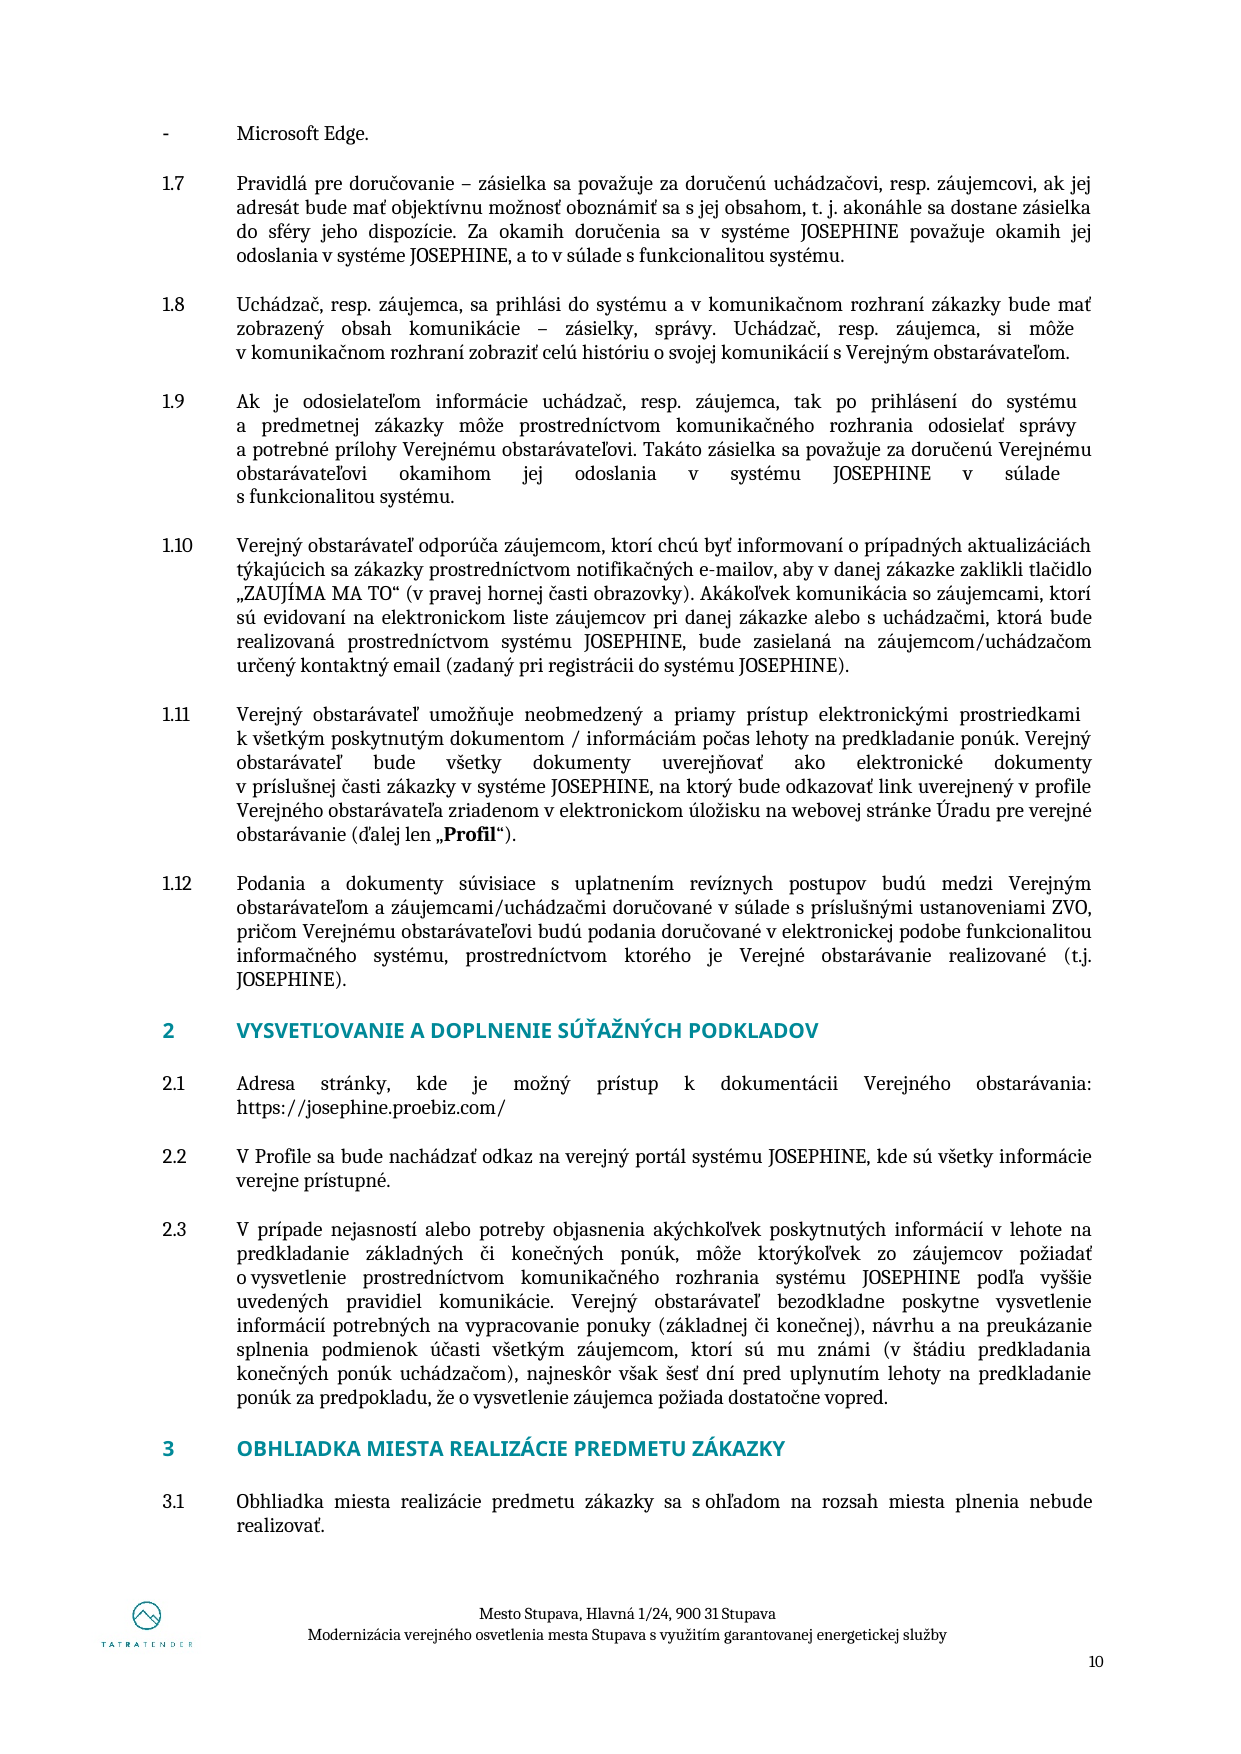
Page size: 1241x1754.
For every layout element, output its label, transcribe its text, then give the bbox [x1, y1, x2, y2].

subtitle Uchádzač, resp. záujemca, sa prihlási do systému a v komunikačnom rozhraní zákazky bude mať zobrazený obsah komunikácie – zásielky, správy. Uchádzač, resp. záujemca, si môže v komunikačnom rozhraní zobraziť celú históriu o svojej komunikácií s Verejným obstarávateľom. [162, 292, 1093, 364]
subtitle Vysvetľovanie a doplnenie súťažných podkladov [162, 1016, 1093, 1045]
subtitle V Profile sa bude nachádzať odkaz na verejný portál systému JOSEPHINE, kde sú všetky informácie verejne prístupné. [162, 1145, 1093, 1193]
subtitle Verejný obstarávateľ odporúča záujemcom, ktorí chcú byť informovaní o prípadných aktualizáciách týkajúcich sa zákazky prostredníctvom notifikačných e-mailov, aby v danej zákazke zaklikli tlačidlo „ZAUJÍMA MA TO“ (v pravej hornej časti obrazovky). Akákoľvek komunikácia so záujemcami, ktorí sú evidovaní na elektronickom liste záujemcov pri danej zákazke alebo s uchádzačmi, ktorá bude realizovaná prostredníctvom systému JOSEPHINE, bude zasielaná na záujemcom/uchádzačom určený kontaktný email (zadaný pri registrácii do systému JOSEPHINE). [162, 534, 1093, 678]
subtitle Microsoft Edge. [162, 118, 1093, 147]
picture [80, 1577, 213, 1671]
subtitle Obhliadka miesta realizácie predmetu zákazky [162, 1434, 1093, 1463]
subtitle V prípade nejasností alebo potreby objasnenia akýchkoľvek poskytnutých informácií v lehote na predkladanie základných či konečných ponúk, môže ktorýkoľvek zo záujemcov požiadať o vysvetlenie prostredníctvom komunikačného rozhrania systému JOSEPHINE podľa vyššie uvedených pravidiel komunikácie. Verejný obstarávateľ bezodkladne poskytne vysvetlenie informácií potrebných na vypracovanie ponuky (základnej či konečnej), návrhu a na preukázanie splnenia podmienok účasti všetkým záujemcom, ktorí sú mu známi (v štádiu predkladania konečných ponúk uchádzačom), najneskôr však šesť dní pred uplynutím lehoty na predkladanie ponúk za predpokladu, že o vysvetlenie záujemca požiada dostatočne vopred. [162, 1218, 1093, 1409]
subtitle Podania a dokumenty súvisiace s uplatnením revíznych postupov budú medzi Verejným obstarávateľom a záujemcami/uchádzačmi doručované v súlade s príslušnými ustanoveniami ZVO, pričom Verejnému obstarávateľovi budú podania doručované v elektronickej podobe funkcionalitou informačného systému, prostredníctvom ktorého je Verejné obstarávanie realizované (t.j. JOSEPHINE). [162, 872, 1093, 991]
subtitle Adresa stránky, kde je možný prístup k dokumentácii Verejného obstarávania: https://josephine.proebiz.com/ [162, 1072, 1093, 1120]
subtitle Verejný obstarávateľ umožňuje neobmedzený a priamy prístup elektronickými prostriedkami k všetkým poskytnutým dokumentom / informáciám počas lehoty na predkladanie ponúk. Verejný obstarávateľ bude všetky dokumenty uverejňovať ako elektronické dokumenty v príslušnej časti zákazky v systéme JOSEPHINE, na ktorý bude odkazovať link uverejnený v profile Verejného obstarávateľa zriadenom v elektronickom úložisku na webovej stránke Úradu pre verejné obstarávanie (ďalej len „Profil“). [162, 703, 1093, 847]
subtitle Pravidlá pre doručovanie – zásielka sa považuje za doručenú uchádzačovi, resp. záujemcovi, ak jej adresát bude mať objektívnu možnosť oboznámiť sa s jej obsahom, t. j. akonáhle sa dostane zásielka do sféry jeho dispozície. Za okamih doručenia sa v systéme JOSEPHINE považuje okamih jej odoslania v systéme JOSEPHINE, a to v súlade s funkcionalitou systému. [162, 172, 1093, 267]
subtitle Ak je odosielateľom informácie uchádzač, resp. záujemca, tak po prihlásení do systému a predmetnej zákazky môže prostredníctvom komunikačného rozhrania odosielať správy a potrebné prílohy Verejnému obstarávateľovi. Takáto zásielka sa považuje za doručenú Verejnému obstarávateľovi okamihom jej odoslania v systému JOSEPHINE v súlade s funkcionalitou systému. [162, 389, 1093, 509]
subtitle Obhliadka miesta realizácie predmetu zákazky sa s ohľadom na rozsah miesta plnenia nebude realizovať. [162, 1490, 1093, 1538]
